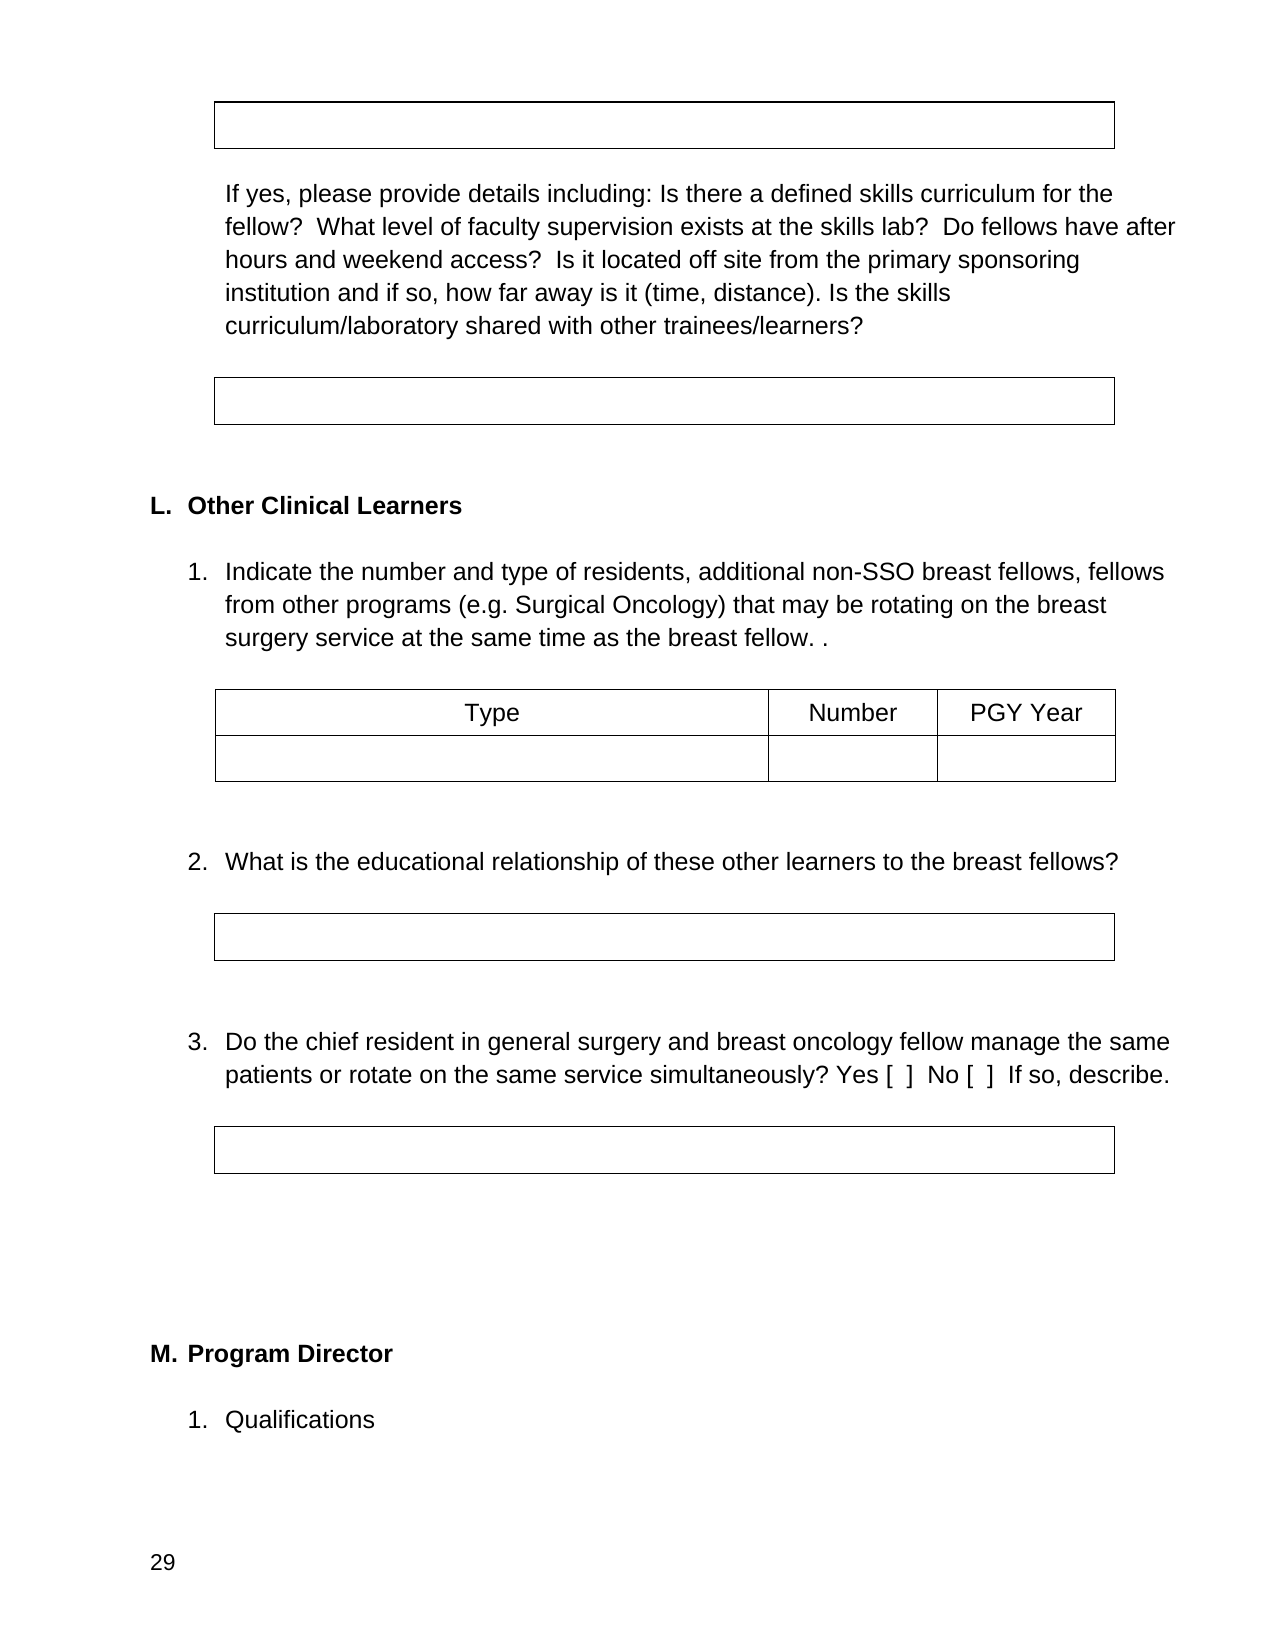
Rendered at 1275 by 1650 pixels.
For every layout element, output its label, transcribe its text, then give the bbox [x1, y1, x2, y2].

text If yes, please provide details including: Is there a defined skills curriculum for the fellow? What level of faculty supervision exists at the skills lab? Do fellows have after hours and weekend access? Is it located off site from the primary sponsoring institution and if so, how far away is it (time, distance). Is the skills curriculum/laboratory shared with other trainees/learners? [225, 179, 1185, 340]
list Qualifications [187, 1404, 1185, 1433]
table_cell [216, 736, 768, 781]
text 2. What is the educational relationship of these other learners to the breast fellows? [187, 847, 1185, 876]
table_header [215, 914, 1114, 960]
table_header [215, 103, 1114, 148]
text M. Program Director [150, 1338, 1185, 1367]
table_header [215, 1127, 1114, 1172]
table_header [215, 378, 1114, 424]
text L. Other Clinical Learners [150, 491, 1185, 519]
table_header Number [769, 690, 937, 735]
text 1. Indicate the number and type of residents, additional non-SSO breast fellows, fellows from other programs (e.g. Surgical Oncology) that may be rotating on the breast surgery service at the same time as the breast fellow. . [187, 557, 1185, 652]
text 3. Do the chief resident in general surgery and breast oncology fellow manage the same patients or rotate on the same service simultaneously? Yes [ ] No [ ] If so, describe. [187, 1027, 1185, 1089]
table_cell [938, 736, 1115, 781]
table_header Type [216, 690, 768, 735]
table_cell [769, 736, 937, 781]
table_header PGY Year [938, 690, 1115, 735]
